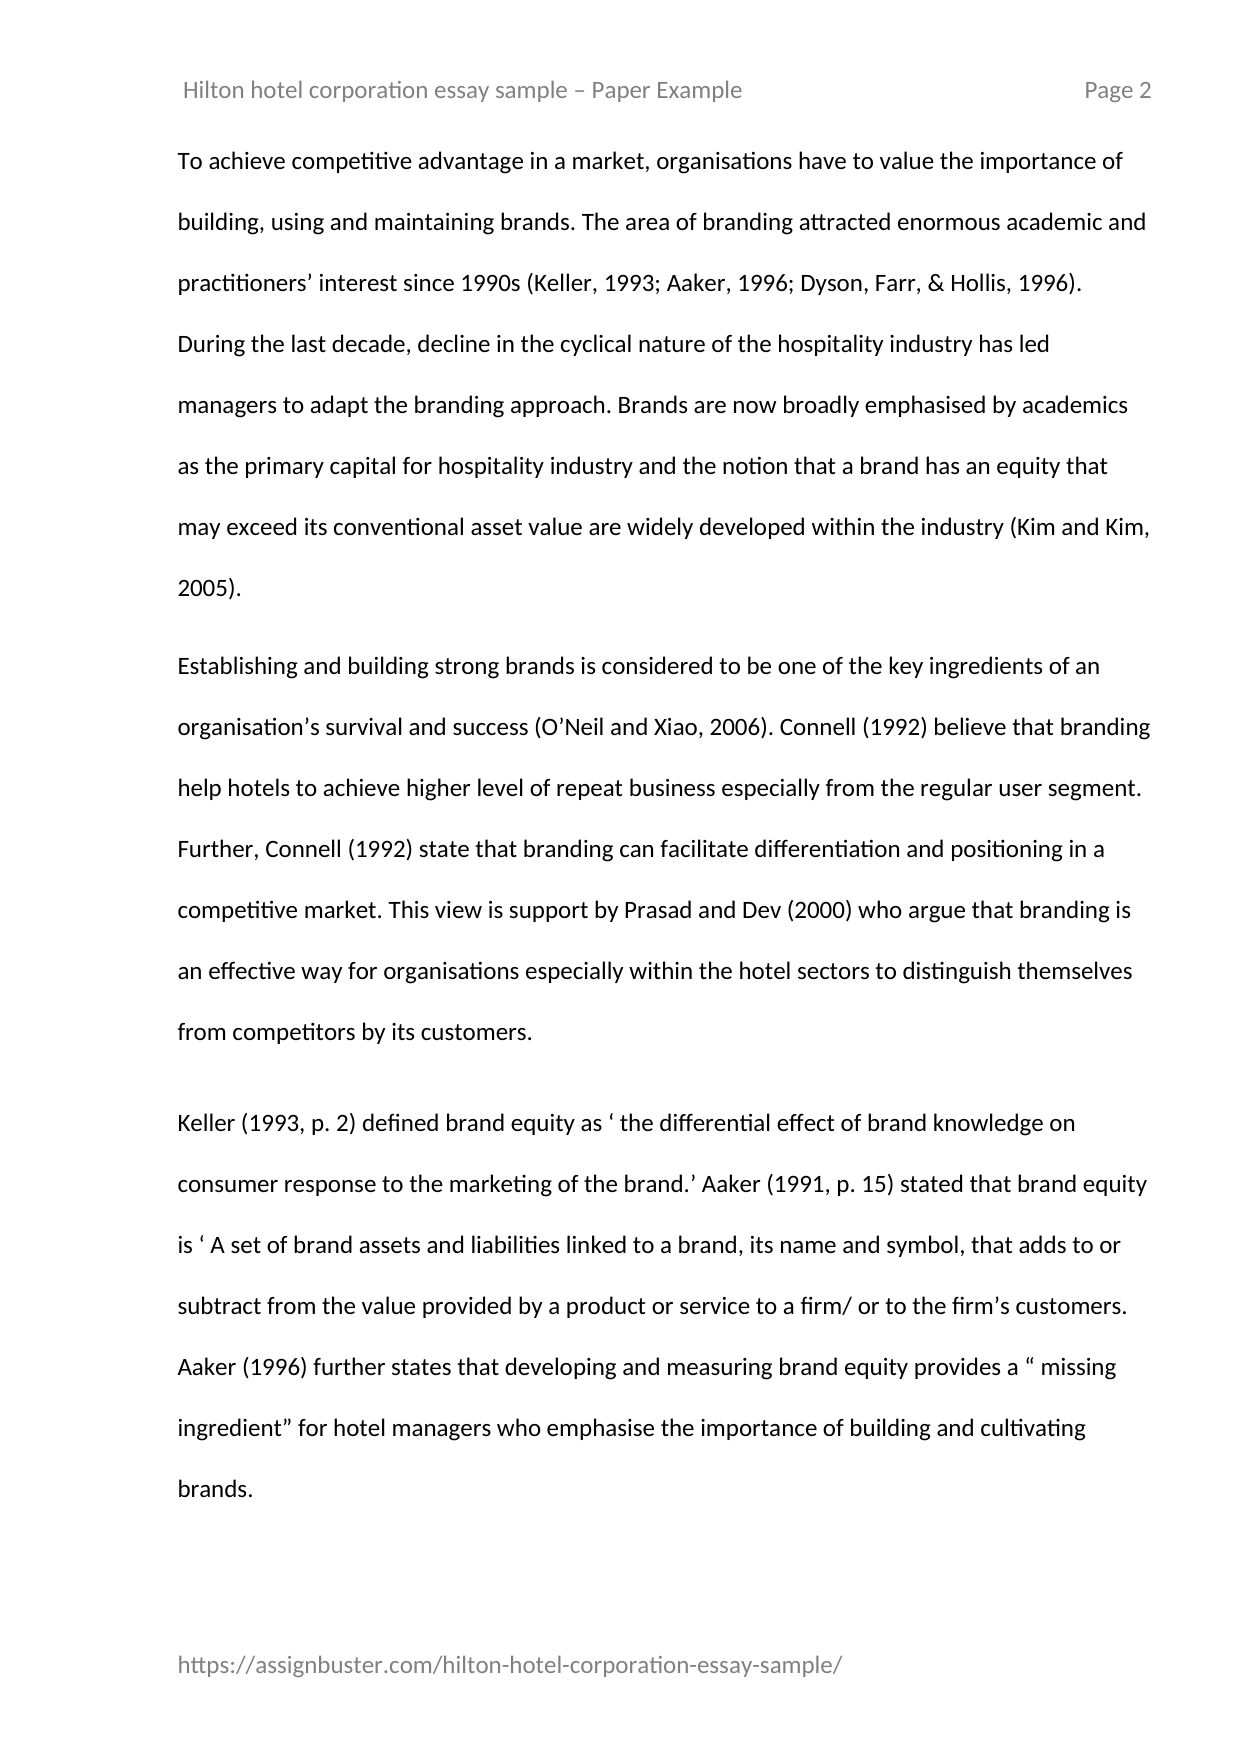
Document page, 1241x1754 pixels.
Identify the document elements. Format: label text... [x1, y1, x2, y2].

text Keller (1993, p. 2) defined brand equity as ‘ the differential effect of brand knowledge on consumer response to the marketing of the brand.’ Aaker (1991, p. 15) stated that brand equity is ‘ A set of brand assets and liabilities linked to a brand, its name and symbol, that adds to or subtract from the value provided by a product or service to a firm/ or to the firm’s customers. Aaker (1996) further states that developing and measuring brand equity provides a “ missing ingredient” for hotel managers who emphasise the importance of building and cultivating brands. [177, 1107, 1152, 1503]
text To achieve competitive advantage in a market, organisations have to value the importance of building, using and maintaining brands. The area of branding attracted enormous academic and practitioners’ interest since 1990s (Keller, 1993; Aaker, 1996; Dyson, Farr, & Hollis, 1996). During the last decade, decline in the cyclical nature of the hospitality industry has led managers to adapt the branding approach. Brands are now broadly emphasised by academics as the primary capital for hospitality industry and the notion that a brand has an equity that may exceed its conventional asset value are widely developed within the industry (Kim and Kim, 2005). [177, 145, 1152, 603]
text Establishing and building strong brands is considered to be one of the key ingredients of an organisation’s survival and success (O’Neil and Xiao, 2006). Connell (1992) believe that branding help hotels to achieve higher level of repeat business especially from the regular user segment. Further, Connell (1992) state that branding can facilitate differentiation and positioning in a competitive market. This view is support by Prasad and Dev (2000) who argue that branding is an effective way for organisations especially within the hotel sectors to distinguish themselves from competitors by its customers. [177, 650, 1152, 1047]
